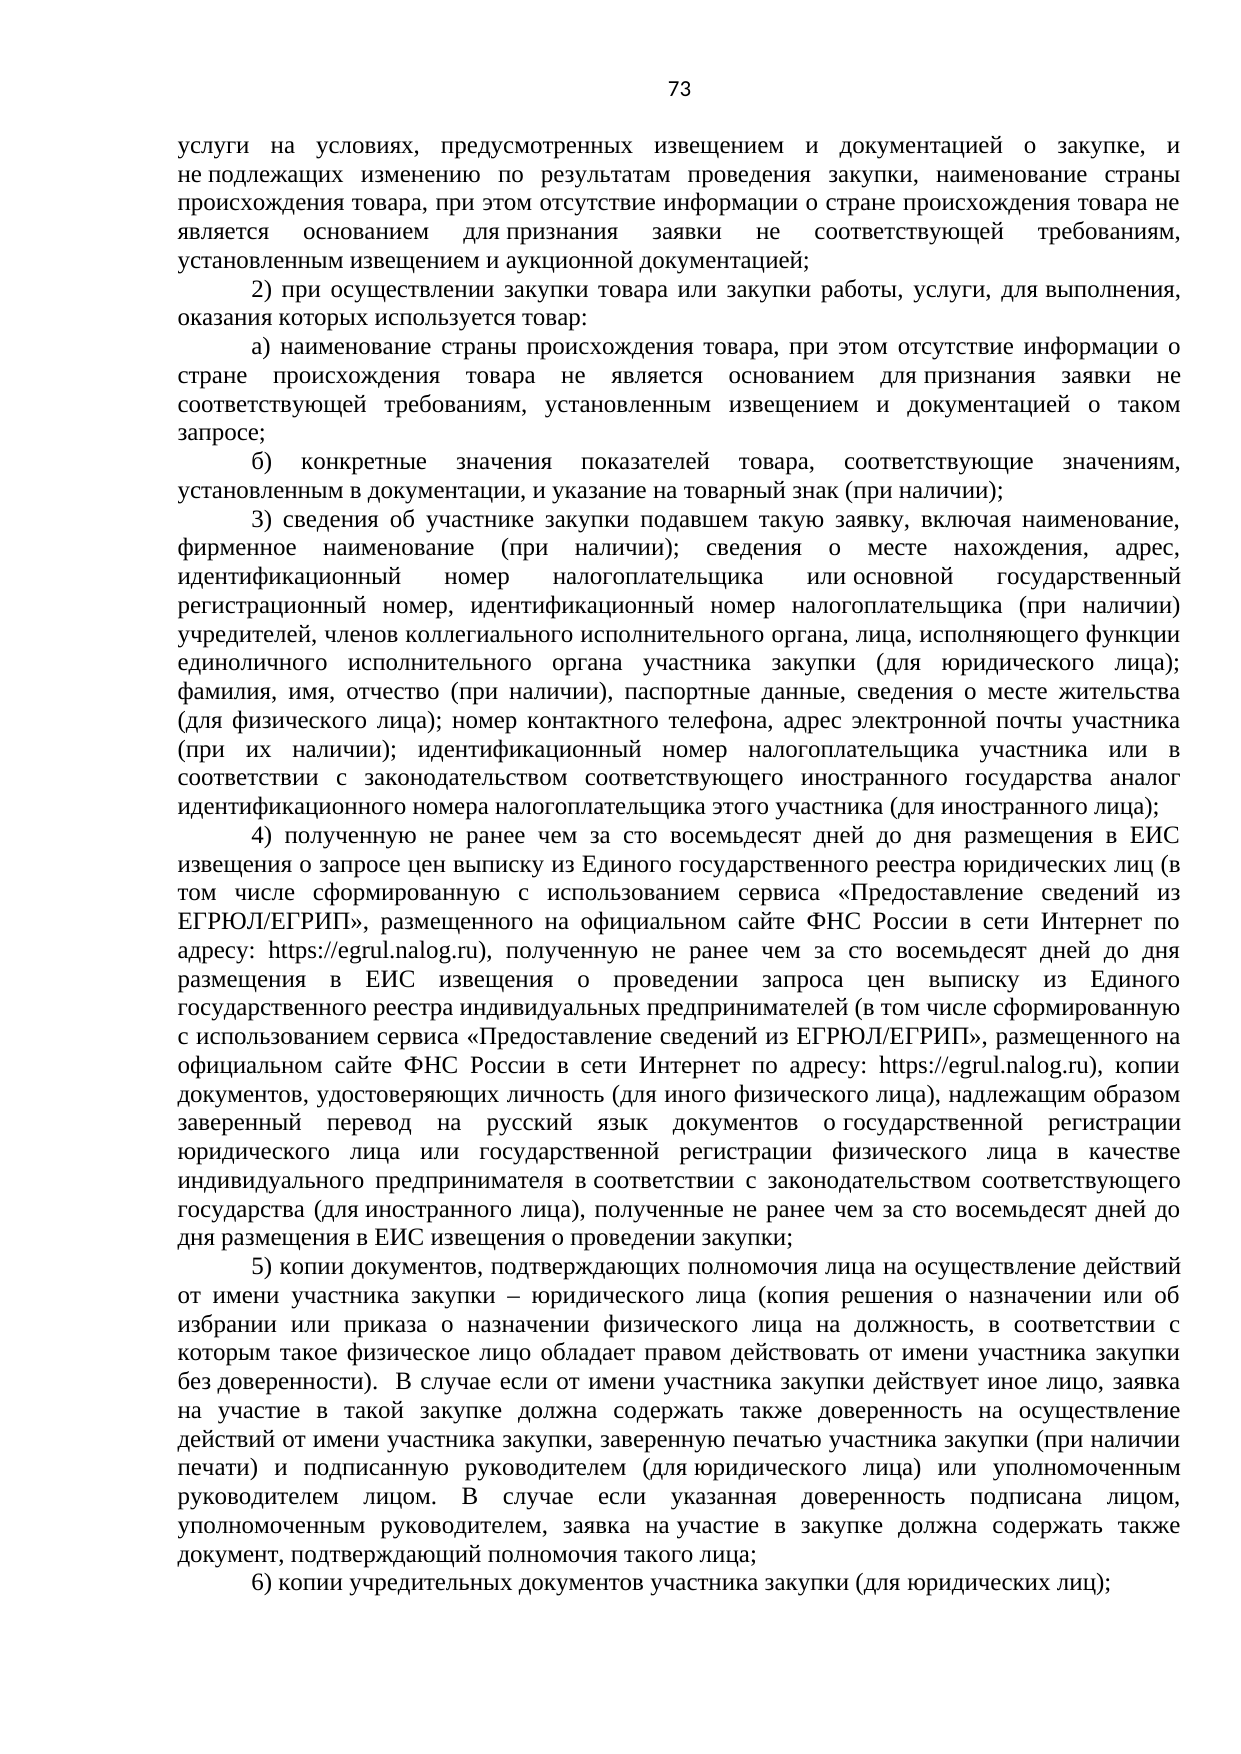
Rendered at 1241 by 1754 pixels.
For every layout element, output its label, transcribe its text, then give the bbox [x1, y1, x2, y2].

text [177, 130, 1181, 274]
text 3) сведения об участнике закупки подавшем такую заявку, включая наименование, фирменное наименование (при наличии); сведения о месте нахождения, адрес, идентификационный номер налогоплательщика или основной государственный регистрационный номер, идентификационный номер налогоплательщика (при наличии) учредителей, членов коллегиального исполнительного органа, лица, исполняющего функции единоличного исполнительного органа участника закупки (для юридического лица); фамилия, имя, отчество (при наличии), паспортные данные, сведения о месте жительства (для физического лица); номер контактного телефона, адрес электронной почты участника (при их наличии); идентификационный номер налогоплательщика участника или в соответствии с законодательством соответствующего иностранного государства аналог идентификационного номера налогоплательщика этого участника (для иностранного лица); [177, 504, 1181, 820]
text б) конкретные значения показателей товара, соответствующие значениям, установленным в документации, и указание на товарный знак (при наличии); [177, 446, 1181, 504]
text 5) копии документов, подтверждающих полномочия лица на осуществление действий от имени участника закупки – юридического лица (копия решения о назначении или об избрании или приказа о назначении физического лица на должность, в соответствии с которым такое физическое лицо обладает правом действовать от имени участника закупки без доверенности). В случае если от имени участника закупки действует иное лицо, заявка на участие в такой закупке должна содержать также доверенность на осуществление действий от имени участника закупки, заверенную печатью участника закупки (при наличии печати) и подписанную руководителем (для юридического лица) или уполномоченным руководителем лицом. В случае если указанная доверенность подписана лицом, уполномоченным руководителем, заявка на участие в закупке должна содержать также документ, подтверждающий полномочия такого лица; [177, 1251, 1181, 1567]
text а) наименование страны происхождения товара, при этом отсутствие информации о стране происхождения товара не является основанием для признания заявки не соответствующей требованиям, установленным извещением и документацией о таком запросе; [177, 331, 1181, 446]
text 2) при осуществлении закупки товара или закупки работы, услуги, для выполнения, оказания которых используется товар: [177, 274, 1181, 331]
text 4) полученную не ранее чем за сто восемьдесят дней до дня размещения в ЕИС извещения о запросе цен выписку из Единого государственного реестра юридических лиц (в том числе сформированную с использованием сервиса «Предоставление сведений из ЕГРЮЛ/ЕГРИП», размещенного на официальном сайте ФНС России в сети Интернет по адресу: https://egrul.nalog.ru), полученную не ранее чем за сто восемьдесят дней до дня размещения в ЕИС извещения о проведении запроса цен выписку из Единого государственного реестра индивидуальных предпринимателей (в том числе сформированную с использованием сервиса «Предоставление сведений из ЕГРЮЛ/ЕГРИП», размещенного на официальном сайте ФНС России в сети Интернет по адресу: https://egrul.nalog.ru), копии документов, удостоверяющих личность (для иного физического лица), надлежащим образом заверенный перевод на русский язык документов о государственной регистрации юридического лица или государственной регистрации физического лица в качестве индивидуального предпринимателя в соответствии с законодательством соответствующего государства (для иностранного лица), полученные не ранее чем за сто восемьдесят дней до дня размещения в ЕИС извещения о проведении закупки; [177, 820, 1181, 1251]
text 6) копии учредительных документов участника закупки (для юридических лиц); [177, 1567, 1181, 1596]
